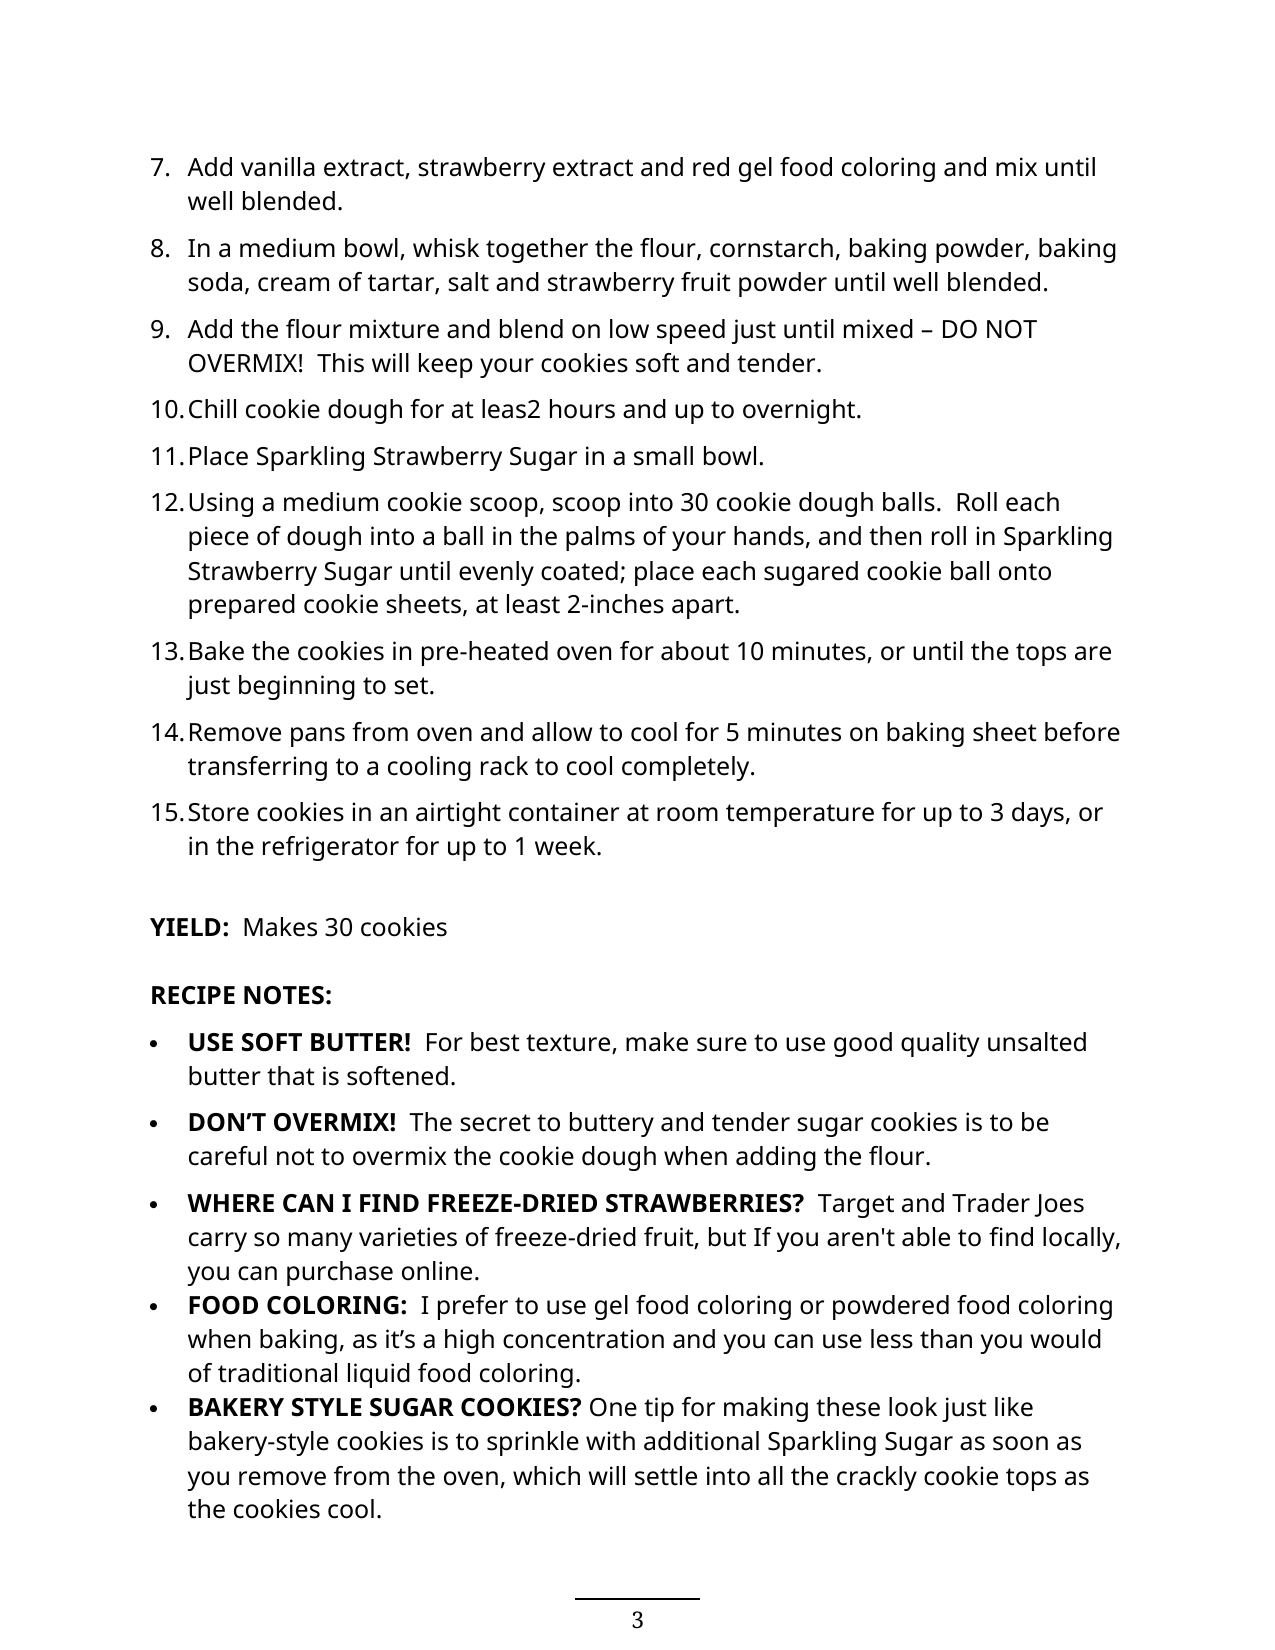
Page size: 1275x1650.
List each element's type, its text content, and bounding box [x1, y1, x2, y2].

list Place Sparkling Strawberry Sugar in a small bowl. [150, 438, 1125, 472]
text YIELD: Makes 30 cookies RECIPE NOTES: [150, 876, 1125, 1012]
list USE SOFT BUTTER! For best texture, make sure to use good quality unsalted butter that is softened. [150, 1024, 1125, 1092]
list In a medium bowl, whisk together the flour, cornstarch, baking powder, baking soda, cream of tartar, salt and strawberry fruit powder until well blended. [150, 231, 1125, 299]
list WHERE CAN I FIND FREEZE-DRIED STRAWBERRIES? Target and Trader Joes carry so many varieties of freeze-dried fruit, but If you aren't able to find locally, you can purchase online. [150, 1186, 1125, 1288]
list DON’T OVERMIX! The secret to buttery and tender sugar cookies is to be careful not to overmix the cookie dough when adding the flour. [150, 1105, 1125, 1173]
list Bake the cookies in pre-heated oven for about 10 minutes, or until the tops are just beginning to set. [150, 634, 1125, 702]
list Using a medium cookie scoop, scoop into 30 cookie dough balls. Roll each piece of dough into a ball in the palms of your hands, and then roll in Sparkling Strawberry Sugar until evenly coated; place each sugared cookie ball onto prepared cookie sheets, at least 2-inches apart. [150, 485, 1125, 621]
list BAKERY STYLE SUGAR COOKIES? One tip for making these look just like bakery-style cookies is to sprinkle with additional Sparkling Sugar as soon as you remove from the oven, which will settle into all the crackly cookie tops as the cookies cool. [150, 1390, 1125, 1526]
list Chill cookie dough for at leas2 hours and up to overnight. [150, 392, 1125, 426]
list Add the flour mixture and blend on low speed just until mixed – DO NOT OVERMIX! This will keep your cookies soft and tender. [150, 311, 1125, 379]
list Remove pans from oven and allow to cool for 5 minutes on baking sheet before transferring to a cooling rack to cool completely. [150, 714, 1125, 782]
list Add vanilla extract, strawberry extract and red gel food coloring and mix until well blended. [150, 150, 1125, 218]
list FOOD COLORING: I prefer to use gel food coloring or powdered food coloring when baking, as it’s a high concentration and you can use less than you would of traditional liquid food coloring. [150, 1288, 1125, 1390]
list Store cookies in an airtight container at room temperature for up to 3 days, or in the refrigerator for up to 1 week. [150, 795, 1125, 863]
